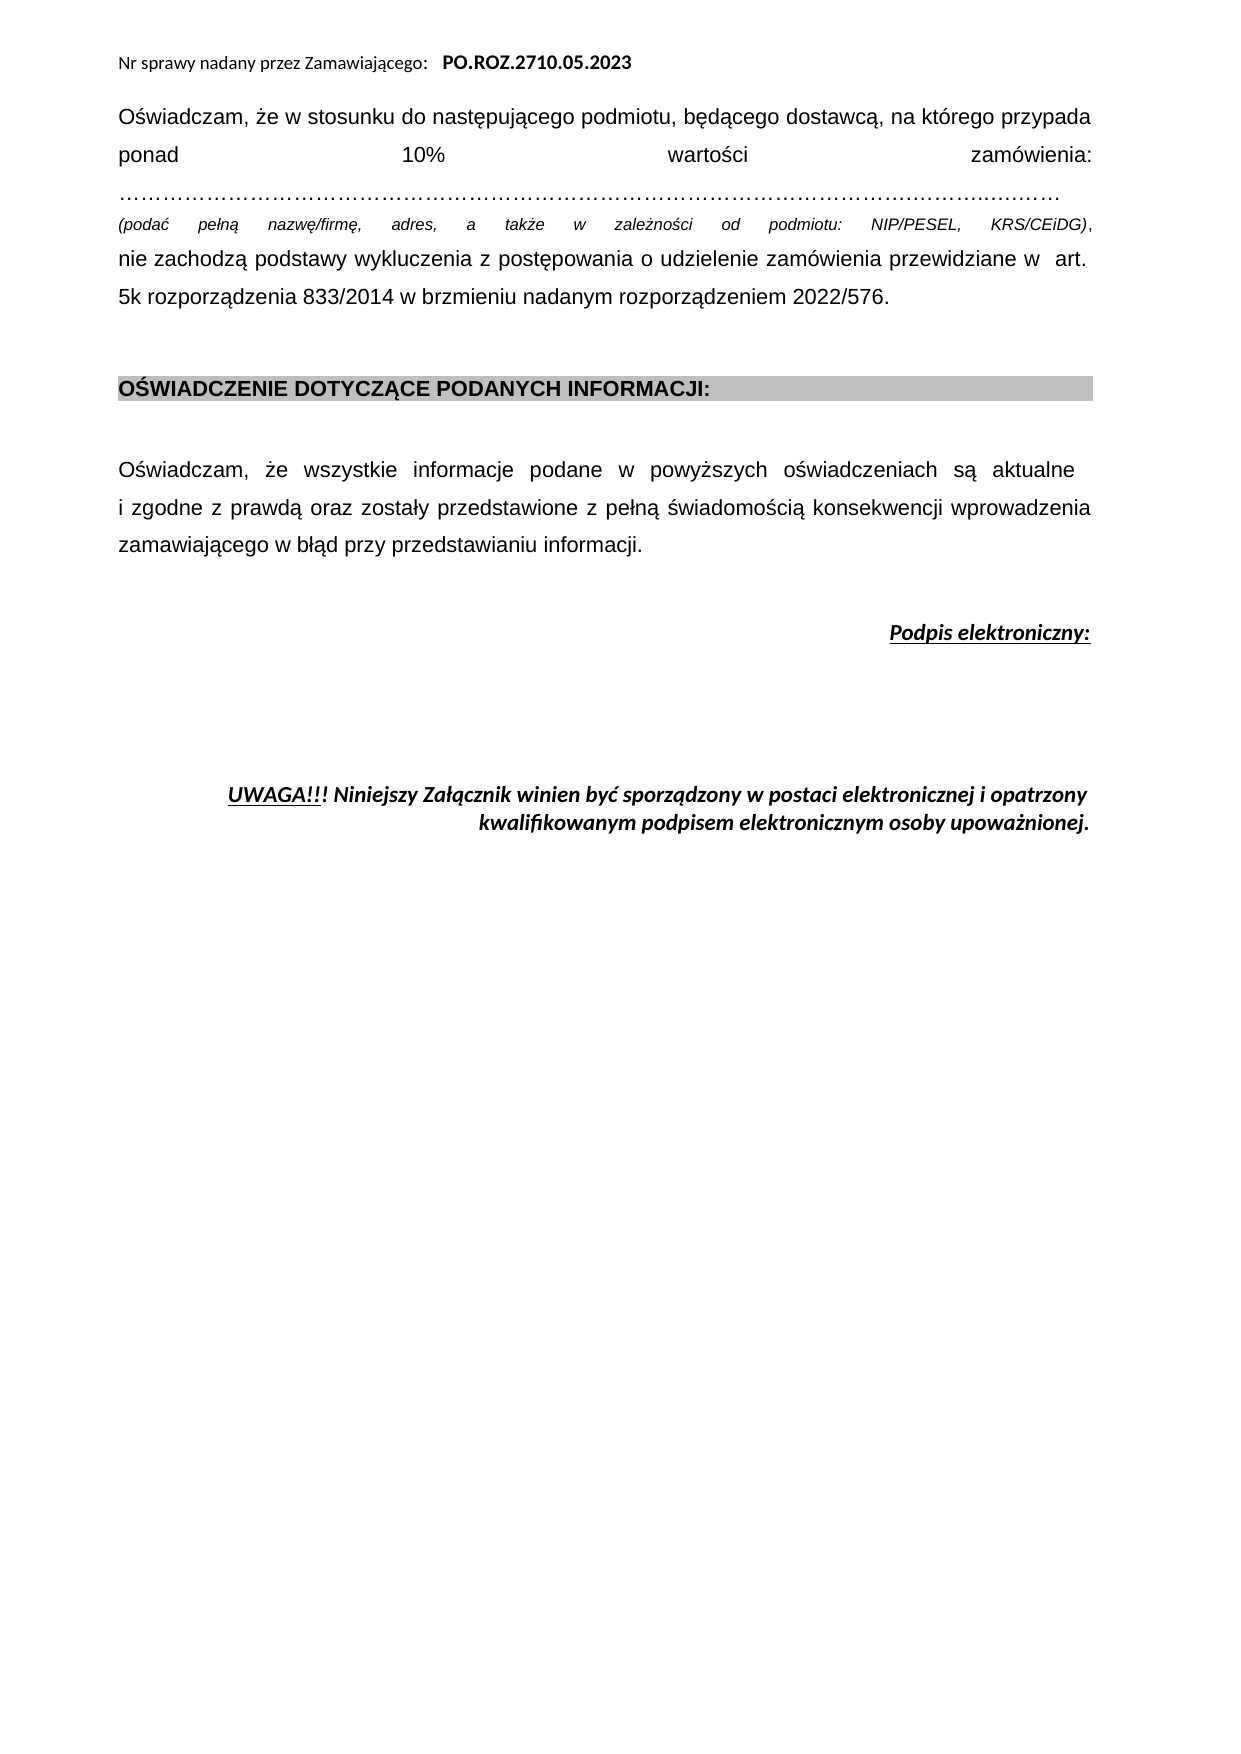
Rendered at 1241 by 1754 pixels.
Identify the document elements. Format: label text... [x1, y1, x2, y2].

text OŚWIADCZENIE DOTYCZĄCE PODANYCH INFORMACJI: [118, 376, 1093, 401]
text Oświadczam, że w stosunku do następującego podmiotu, będącego dostawcą, na którego przypada ponad 10% wartości zamówienia: ……………………………………………………………………………………………….………..….…… (podać pełną nazwę/firmę, adres, a także w zależności od podmiotu: NIP/PESEL, KRS/CEiDG), nie zachodzą podstawy wykluczenia z postępowania o udzielenie zamówienia przewidziane w art. 5k rozporządzenia 833/2014 w brzmieniu nadanym rozporządzeniem 2022/576. [118, 104, 1093, 309]
text Podpis elektroniczny: [118, 618, 1093, 646]
text Oświadczam, że wszystkie informacje podane w powyższych oświadczeniach są aktualne i zgodne z prawdą oraz zostały przedstawione z pełną świadomością konsekwencji wprowadzenia zamawiającego w błąd przy przedstawianiu informacji. [118, 457, 1093, 557]
text UWAGA!!! Niniejszy Załącznik winien być sporządzony w postaci elektronicznej i opatrzony kwalifikowanym podpisem elektronicznym osoby upoważnionej. [118, 781, 1093, 837]
